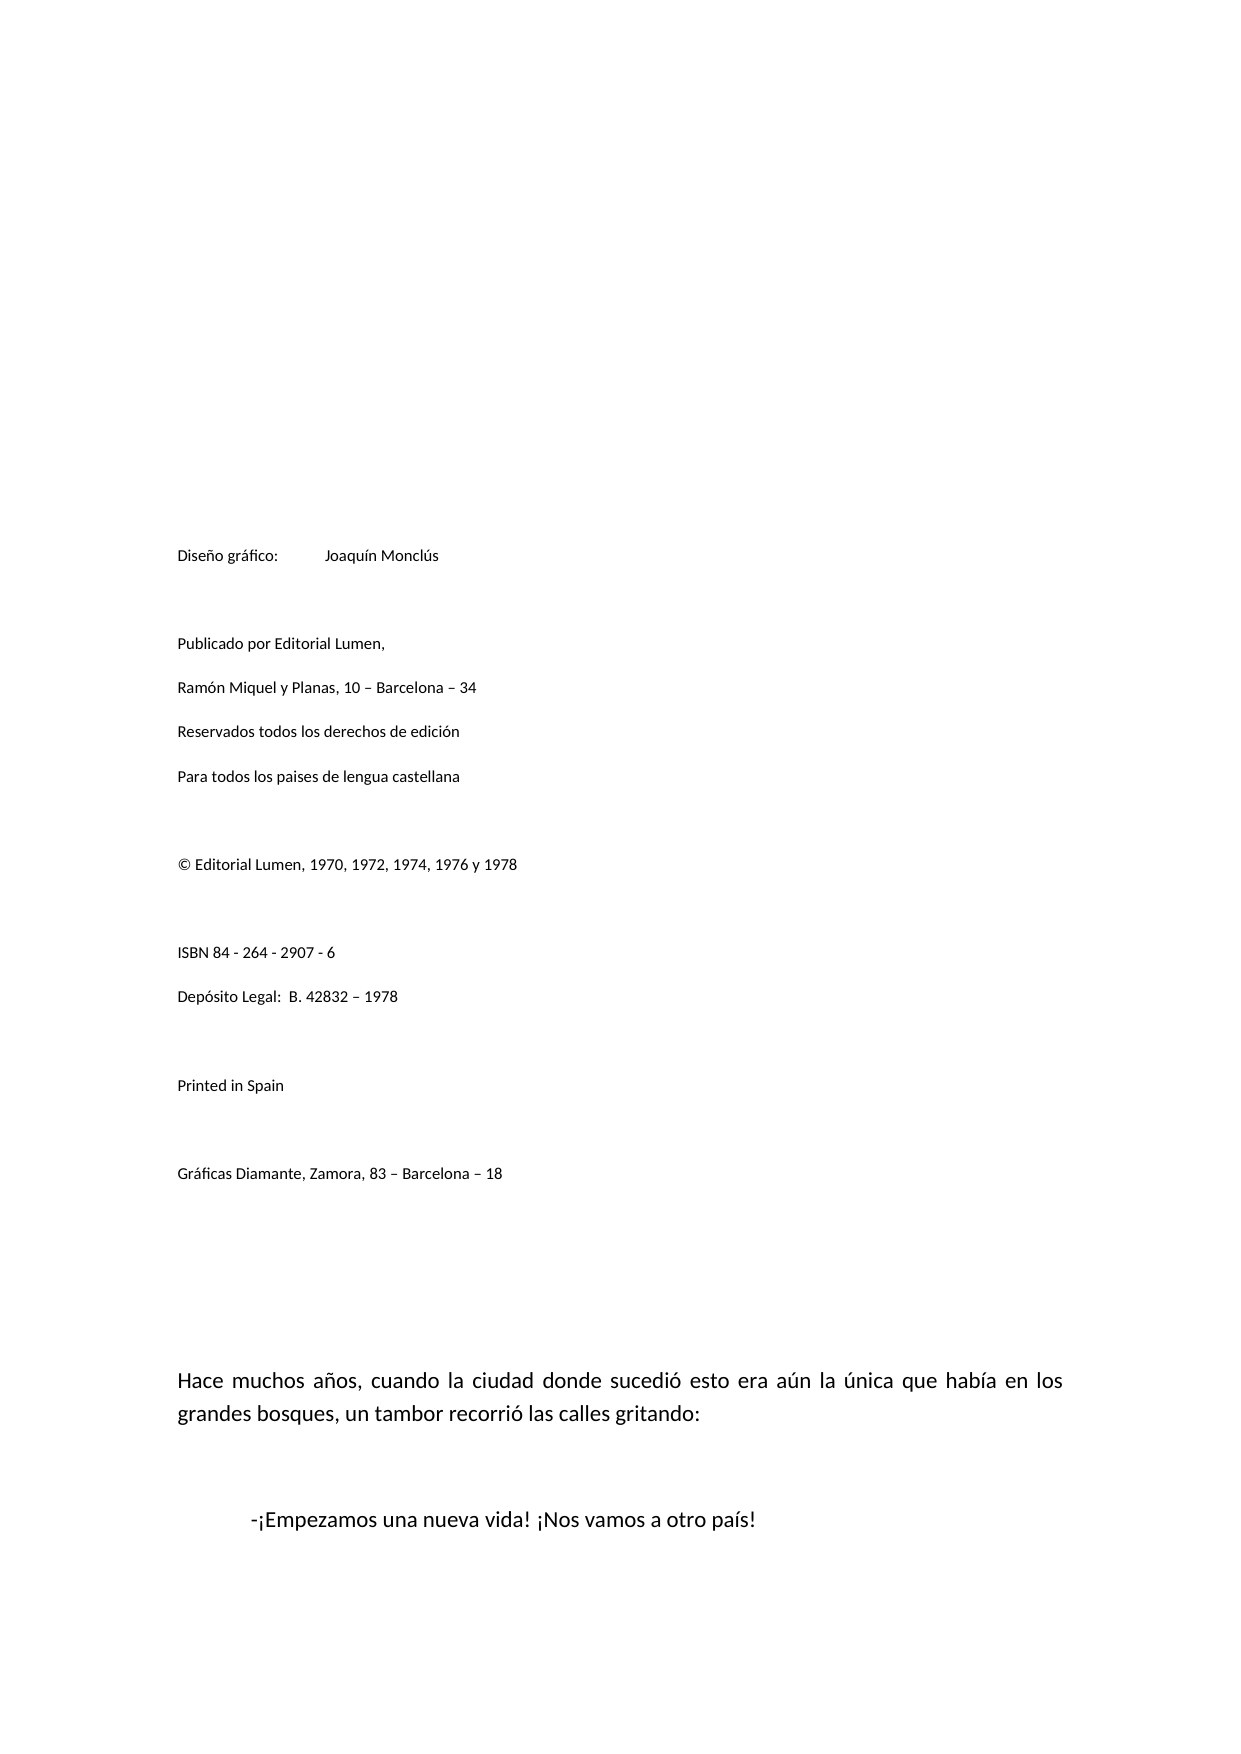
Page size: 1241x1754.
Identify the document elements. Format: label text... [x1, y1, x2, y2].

text Diseño gráfico: Joaquín Monclús [177, 545, 1063, 565]
text © Editorial Lumen, 1970, 1972, 1974, 1976 y 1978 [177, 854, 1063, 874]
text Printed in Spain [177, 1075, 1063, 1095]
text ISBN 84 - 264 - 2907 - 6 [177, 943, 1063, 963]
text Ramón Miquel y Planas, 10 – Barcelona – 34 [177, 678, 1063, 698]
text Gráficas Diamante, Zamora, 83 – Barcelona – 18 [177, 1163, 1063, 1184]
text Publicado por Editorial Lumen, [177, 633, 1063, 654]
text -¡Empezamos una nueva vida! ¡Nos vamos a otro país! [177, 1505, 1063, 1533]
text Para todos los paises de lengua castellana [177, 766, 1063, 786]
text Reservados todos los derechos de edición [177, 722, 1063, 742]
text Depósito Legal: B. 42832 – 1978 [177, 987, 1063, 1007]
text Hace muchos años, cuando la ciudad donde sucedió esto era aún la única que había en los grandes bosques, un tambor recorrió las calles gritando: [177, 1367, 1063, 1427]
